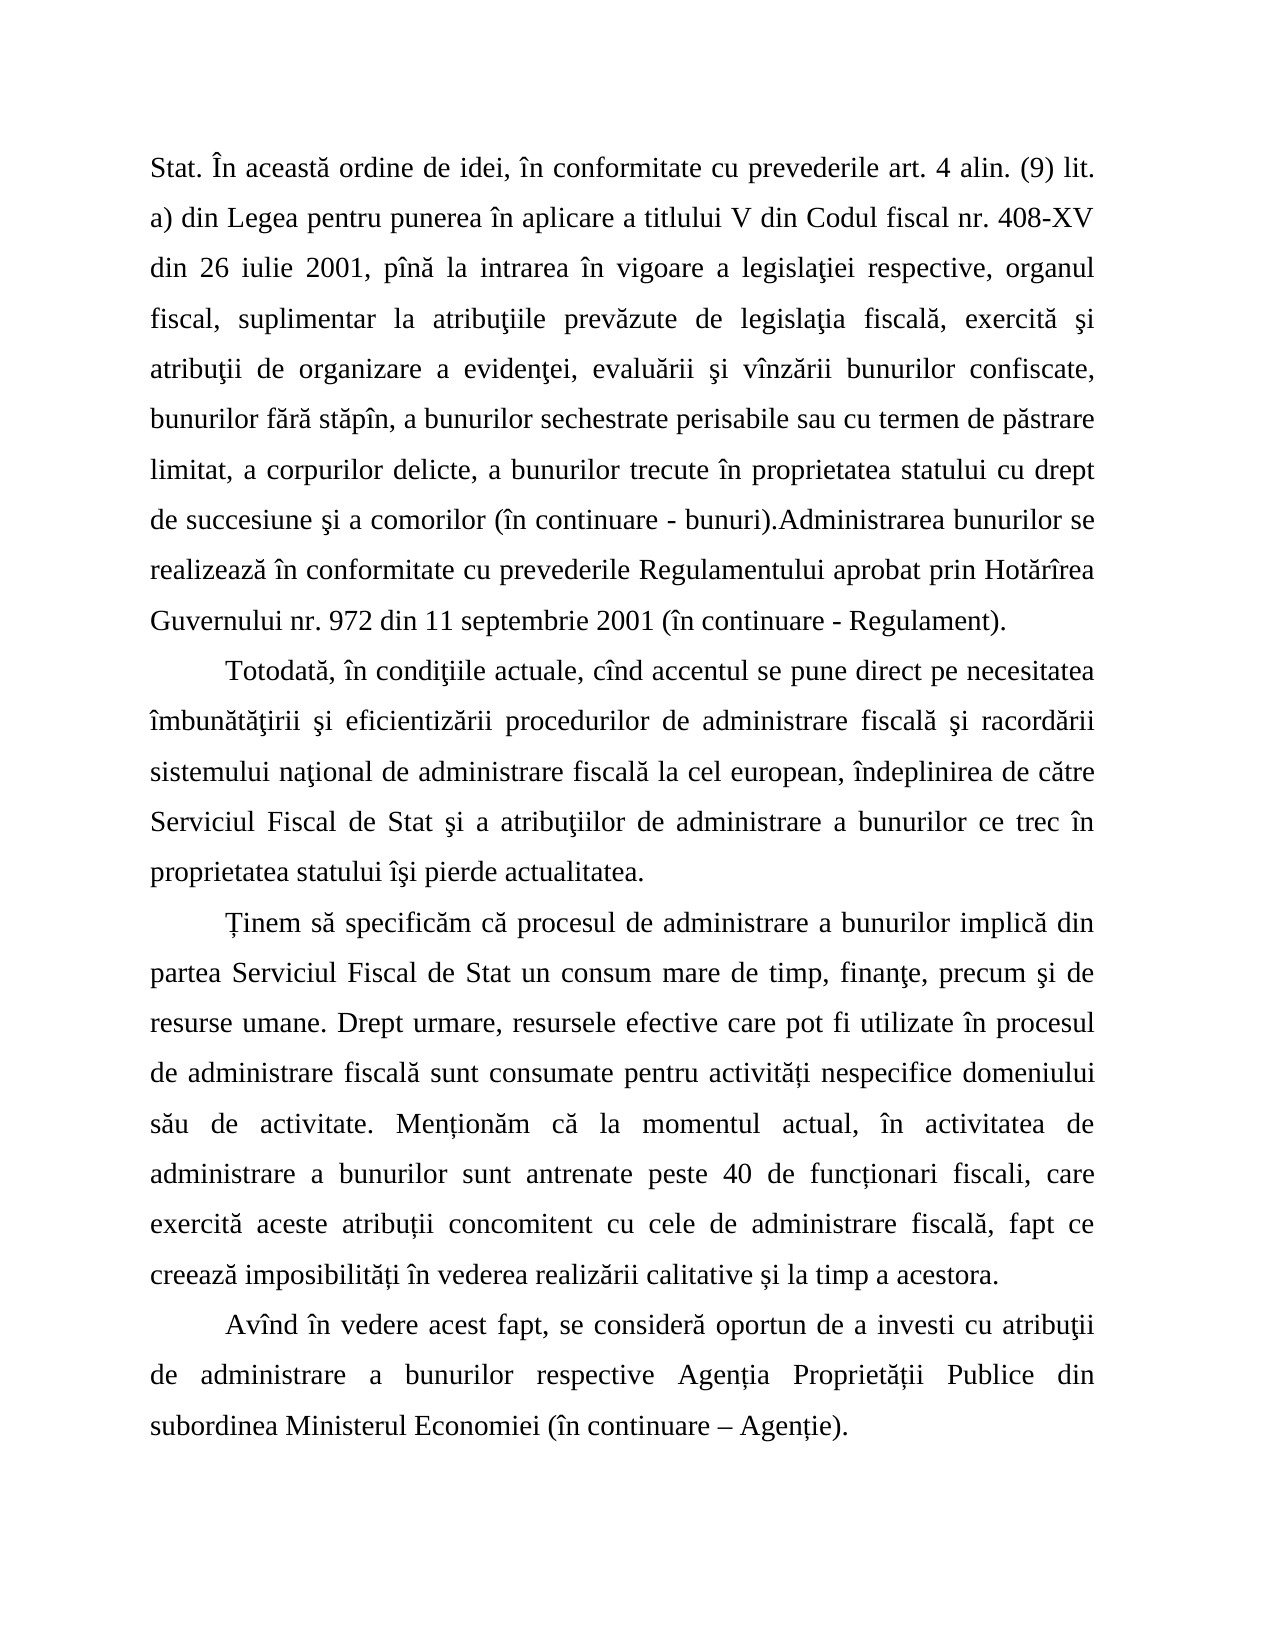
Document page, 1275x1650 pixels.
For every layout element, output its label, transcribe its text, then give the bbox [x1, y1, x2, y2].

text Totodată, în condiţiile actuale, cînd accentul se pune direct pe necesitatea îmbunătăţirii şi eficientizării procedurilor de administrare fiscală şi racordării sistemului naţional de administrare fiscală la cel european, îndeplinirea de către Serviciul Fiscal de Stat şi a atribuţiilor de administrare a bunurilor ce trec în proprietatea statului îşi pierde actualitatea. [150, 653, 1096, 888]
text Ținem să specificăm că procesul de administrare a bunurilor implică din partea Serviciul Fiscal de Stat un consum mare de timp, finanţe, precum şi de resurse umane. Drept urmare, resursele efective care pot fi utilizate în procesul de administrare fiscală sunt consumate pentru activități nespecifice domeniului său de activitate. Menționăm că la momentul actual, în activitatea de administrare a bunurilor sunt antrenate peste 40 de funcționari fiscali, care exercită aceste atribuții concomitent cu cele de administrare fiscală, fapt ce creează imposibilități în vederea realizării calitative și la timp a acestora. [150, 905, 1096, 1290]
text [150, 150, 1096, 636]
text Avînd în vedere acest fapt, se consideră oportun de a investi cu atribuţii de administrare a bunurilor respective Agenția Proprietății Publice din subordinea Ministerul Economiei (în continuare – Agenție). [150, 1307, 1096, 1441]
